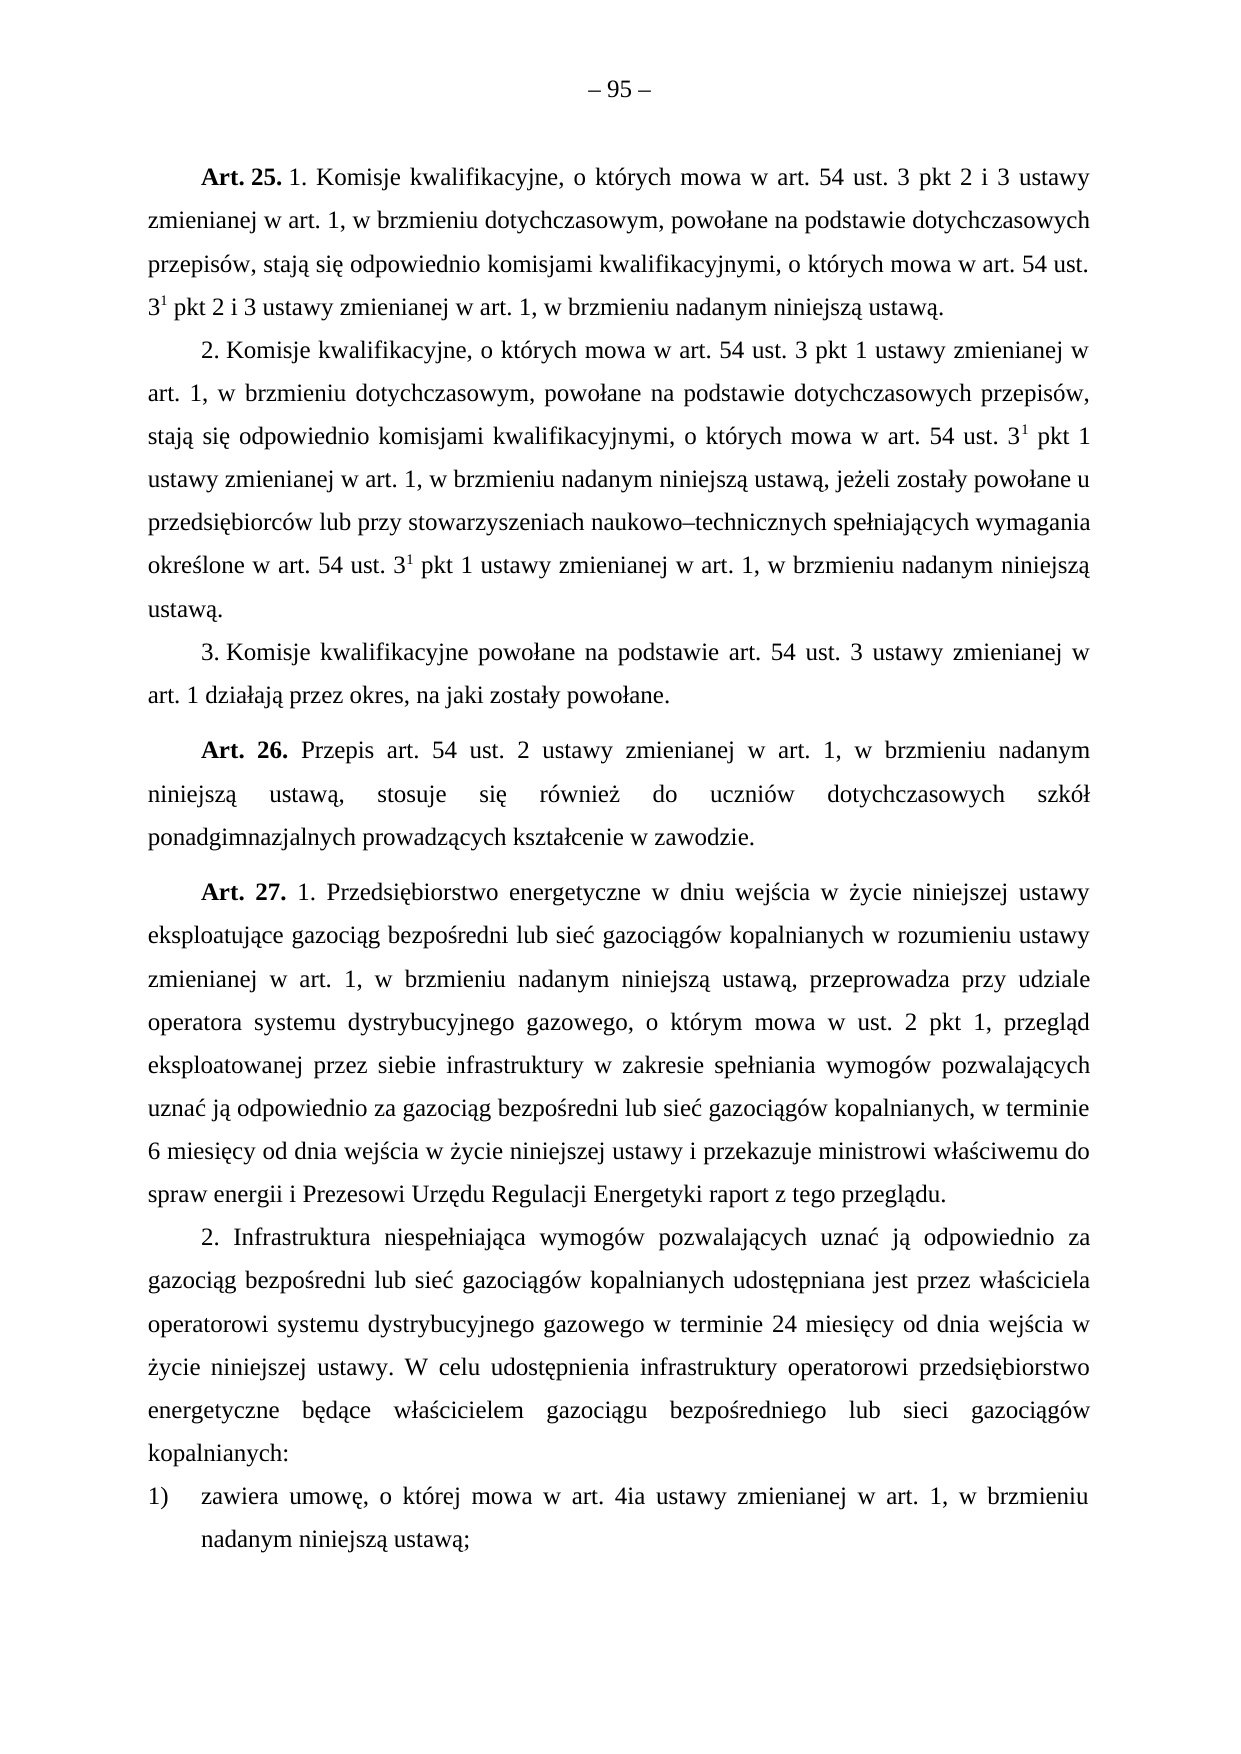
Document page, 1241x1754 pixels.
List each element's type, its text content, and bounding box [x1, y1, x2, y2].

text Art. 25. 1. Komisje kwalifikacyjne, o których mowa w art. 54 ust. 3 pkt 2 i 3 ustawy zmienianej w art. 1, w brzmieniu dotychczasowym, powołane na podstawie dotychczasowych przepisów, stają się odpowiednio komisjami kwalifikacyjnymi, o których mowa w art. 54 ust. 31 pkt 2 i 3 ustawy zmienianej w art. 1, w brzmieniu nadanym niniejszą ustawą. [148, 162, 1091, 321]
text 2. Komisje kwalifikacyjne, o których mowa w art. 54 ust. 3 pkt 1 ustawy zmienianej w art. 1, w brzmieniu dotychczasowym, powołane na podstawie dotychczasowych przepisów, stają się odpowiednio komisjami kwalifikacyjnymi, o których mowa w art. 54 ust. 31 pkt 1 ustawy zmienianej w art. 1, w brzmieniu nadanym niniejszą ustawą, jeżeli zostały powołane u przedsiębiorców lub przy stowarzyszeniach naukowo–technicznych spełniających wymagania określone w art. 54 ust. 31 pkt 1 ustawy zmienianej w art. 1, w brzmieniu nadanym niniejszą ustawą. [148, 335, 1091, 622]
text 2. Infrastruktura niespełniająca wymogów pozwalających uznać ją odpowiednio za gazociąg bezpośredni lub sieć gazociągów kopalnianych udostępniana jest przez właściciela operatorowi systemu dystrybucyjnego gazowego w terminie 24 miesięcy od dnia wejścia w życie niniejszej ustawy. W celu udostępnienia infrastruktury operatorowi przedsiębiorstwo energetyczne będące właścicielem gazociągu bezpośredniego lub sieci gazociągów kopalnianych: [148, 1222, 1091, 1467]
text 1) zawiera umowę, o której mowa w art. 4ia ustawy zmienianej w art. 1, w brzmieniu nadanym niniejszą ustawą; [148, 1481, 1091, 1553]
text Art. 27. 1. Przedsiębiorstwo energetyczne w dniu wejścia w życie niniejszej ustawy eksploatujące gazociąg bezpośredni lub sieć gazociągów kopalnianych w rozumieniu ustawy zmienianej w art. 1, w brzmieniu nadanym niniejszą ustawą, przeprowadza przy udziale operatora systemu dystrybucyjnego gazowego, o którym mowa w ust. 2 pkt 1, przegląd eksploatowanej przez siebie infrastruktury w zakresie spełniania wymogów pozwalających uznać ją odpowiednio za gazociąg bezpośredni lub sieć gazociągów kopalnianych, w terminie 6 miesięcy od dnia wejścia w życie niniejszej ustawy i przekazuje ministrowi właściwemu do spraw energii i Prezesowi Urzędu Regulacji Energetyki raport z tego przeglądu. [148, 877, 1091, 1208]
text 3. Komisje kwalifikacyjne powołane na podstawie art. 54 ust. 3 ustawy zmienianej w art. 1 działają przez okres, na jaki zostały powołane. [148, 637, 1091, 709]
text Art. 26. Przepis art. 54 ust. 2 ustawy zmienianej w art. 1, w brzmieniu nadanym niniejszą ustawą, stosuje się również do uczniów dotychczasowych szkół ponadgimnazjalnych prowadzących kształcenie w zawodzie. [148, 736, 1091, 851]
